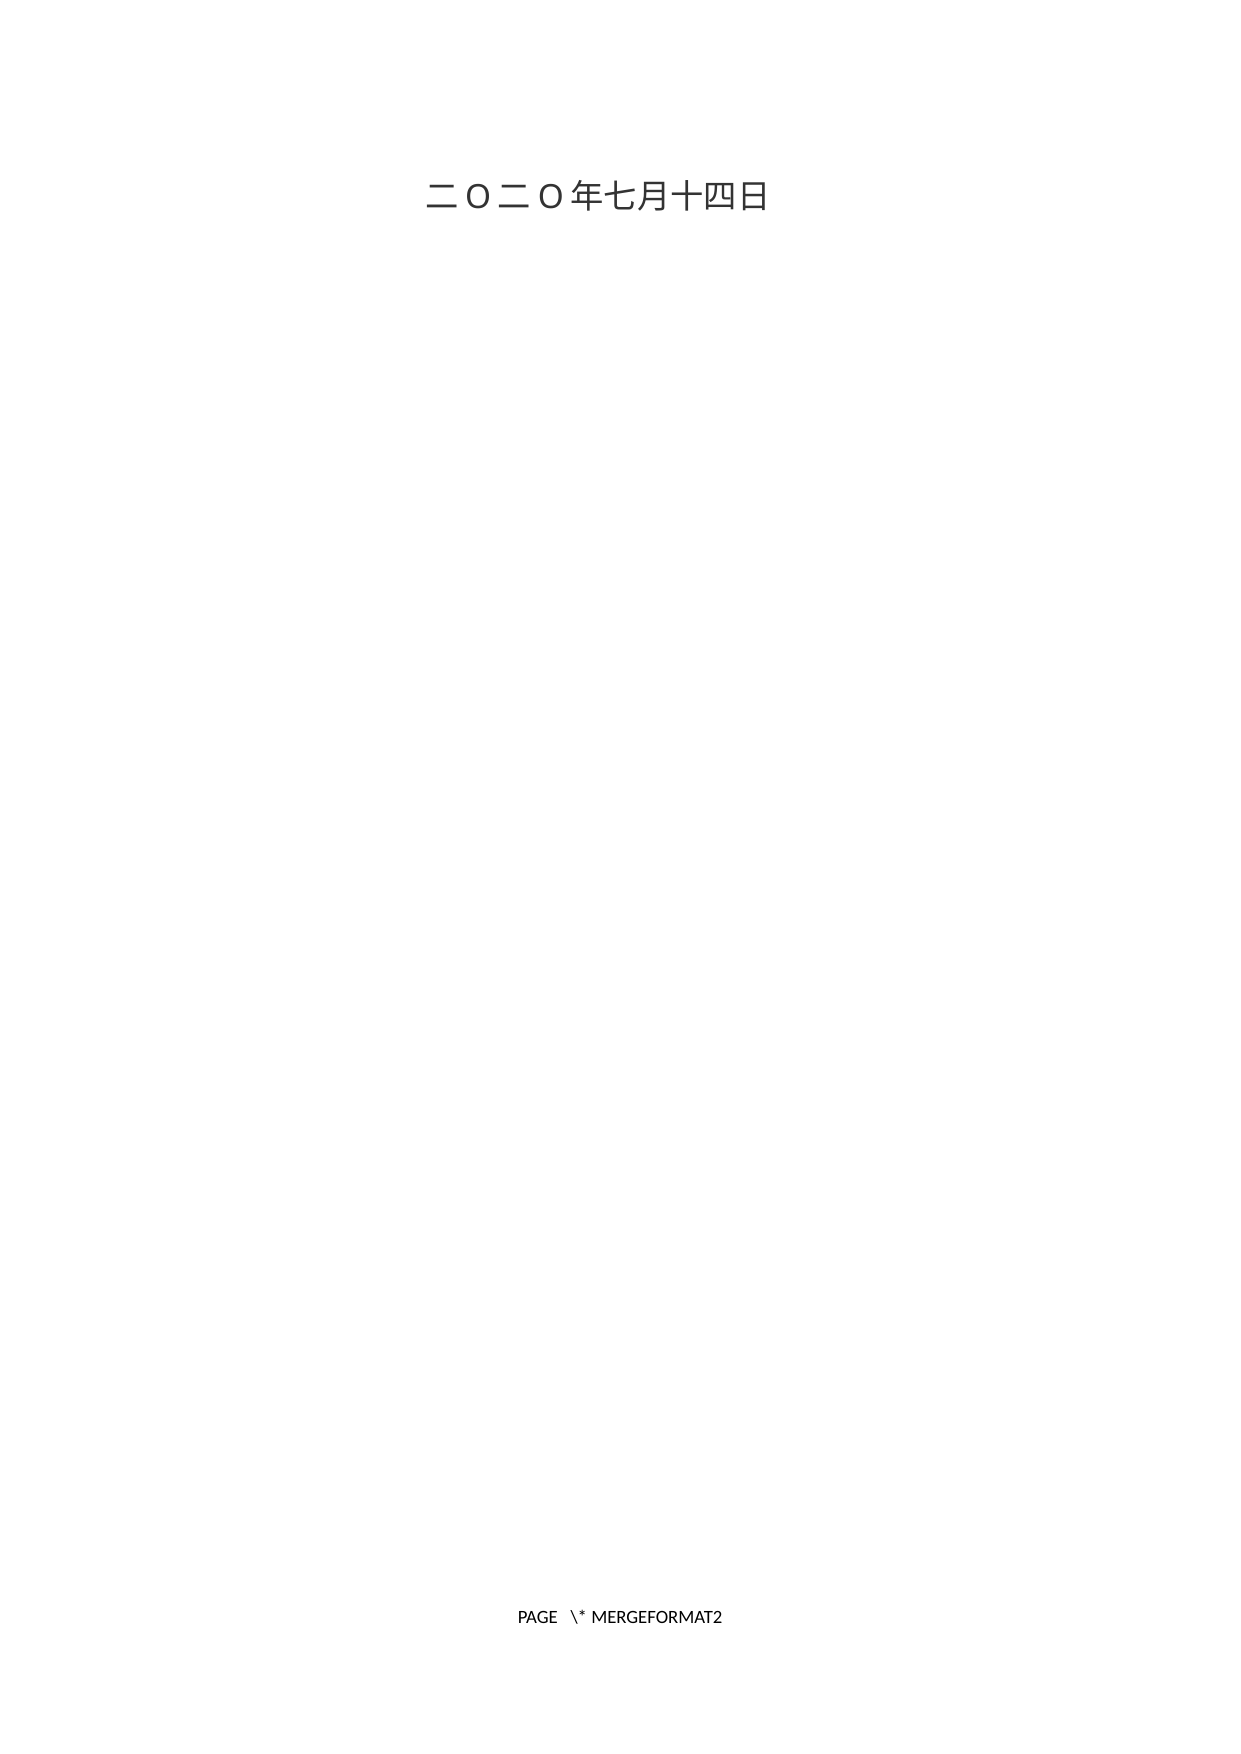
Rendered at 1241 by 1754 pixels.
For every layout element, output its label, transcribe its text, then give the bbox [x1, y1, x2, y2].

text 二O二O年七月十四日 [148, 161, 1092, 226]
